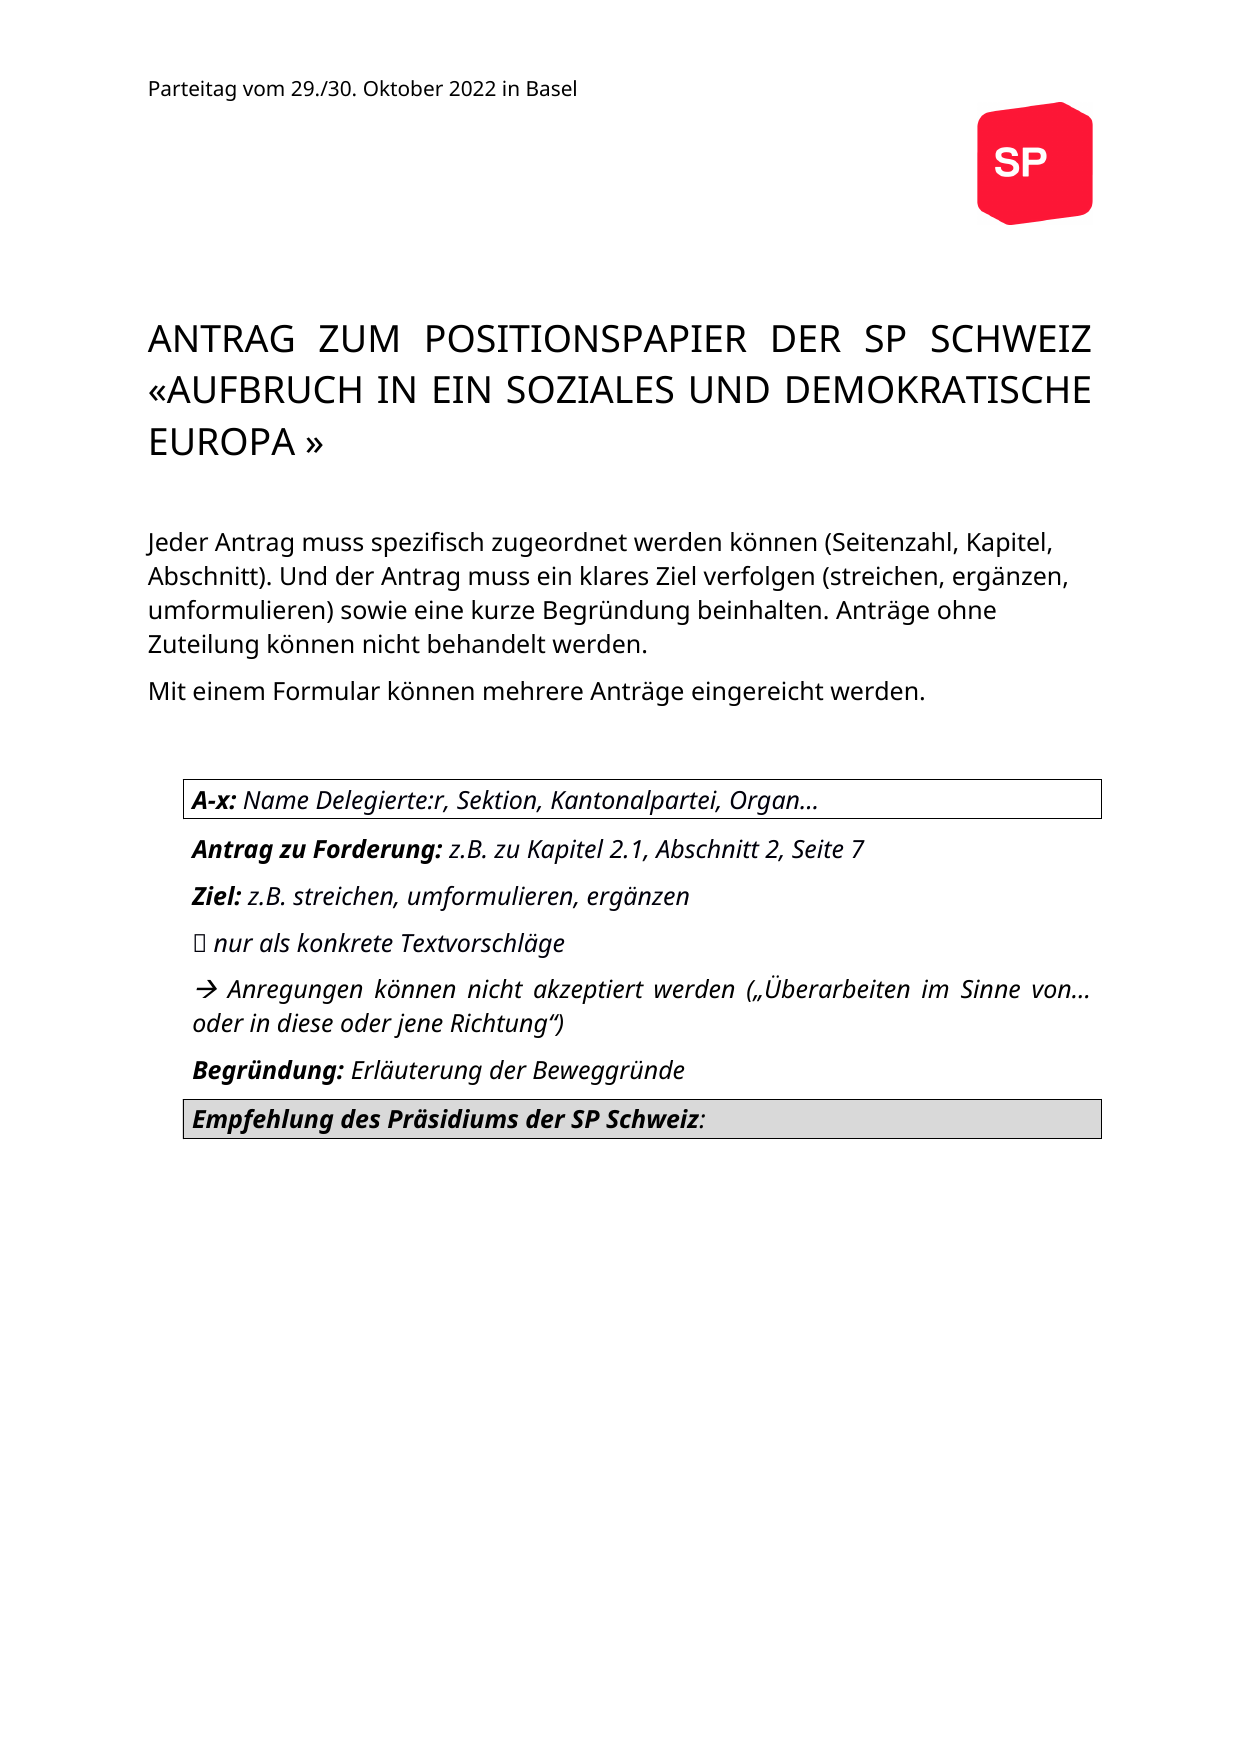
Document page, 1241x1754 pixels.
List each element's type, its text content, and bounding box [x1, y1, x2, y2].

text Antrag zum POSITIONSPAPIER DER SP SCHWEIZ «Aufbruch in ein soziales und demokratische europa » [148, 313, 1093, 466]
text Jeder Antrag muss spezifisch zugeordnet werden können (Seitenzahl, Kapitel, Abschnitt). Und der Antrag muss ein klares Ziel verfolgen (streichen, ergänzen, umformulieren) sowie eine kurze Begründung beinhalten. Anträge ohne Zuteilung können nicht behandelt werden. [148, 525, 1093, 661]
text Begründung: [192, 1052, 1093, 1086]
text Ziel: [192, 879, 1093, 913]
text Antrag zu Forderung: [192, 832, 1093, 866]
text Mit einem Formular können mehrere Anträge eingereicht werden. [148, 674, 1093, 708]
picture [977, 102, 1093, 225]
text Empfehlung des Präsidiums der SP Schweiz: [184, 1100, 1101, 1138]
text A-x: [184, 780, 1101, 818]
